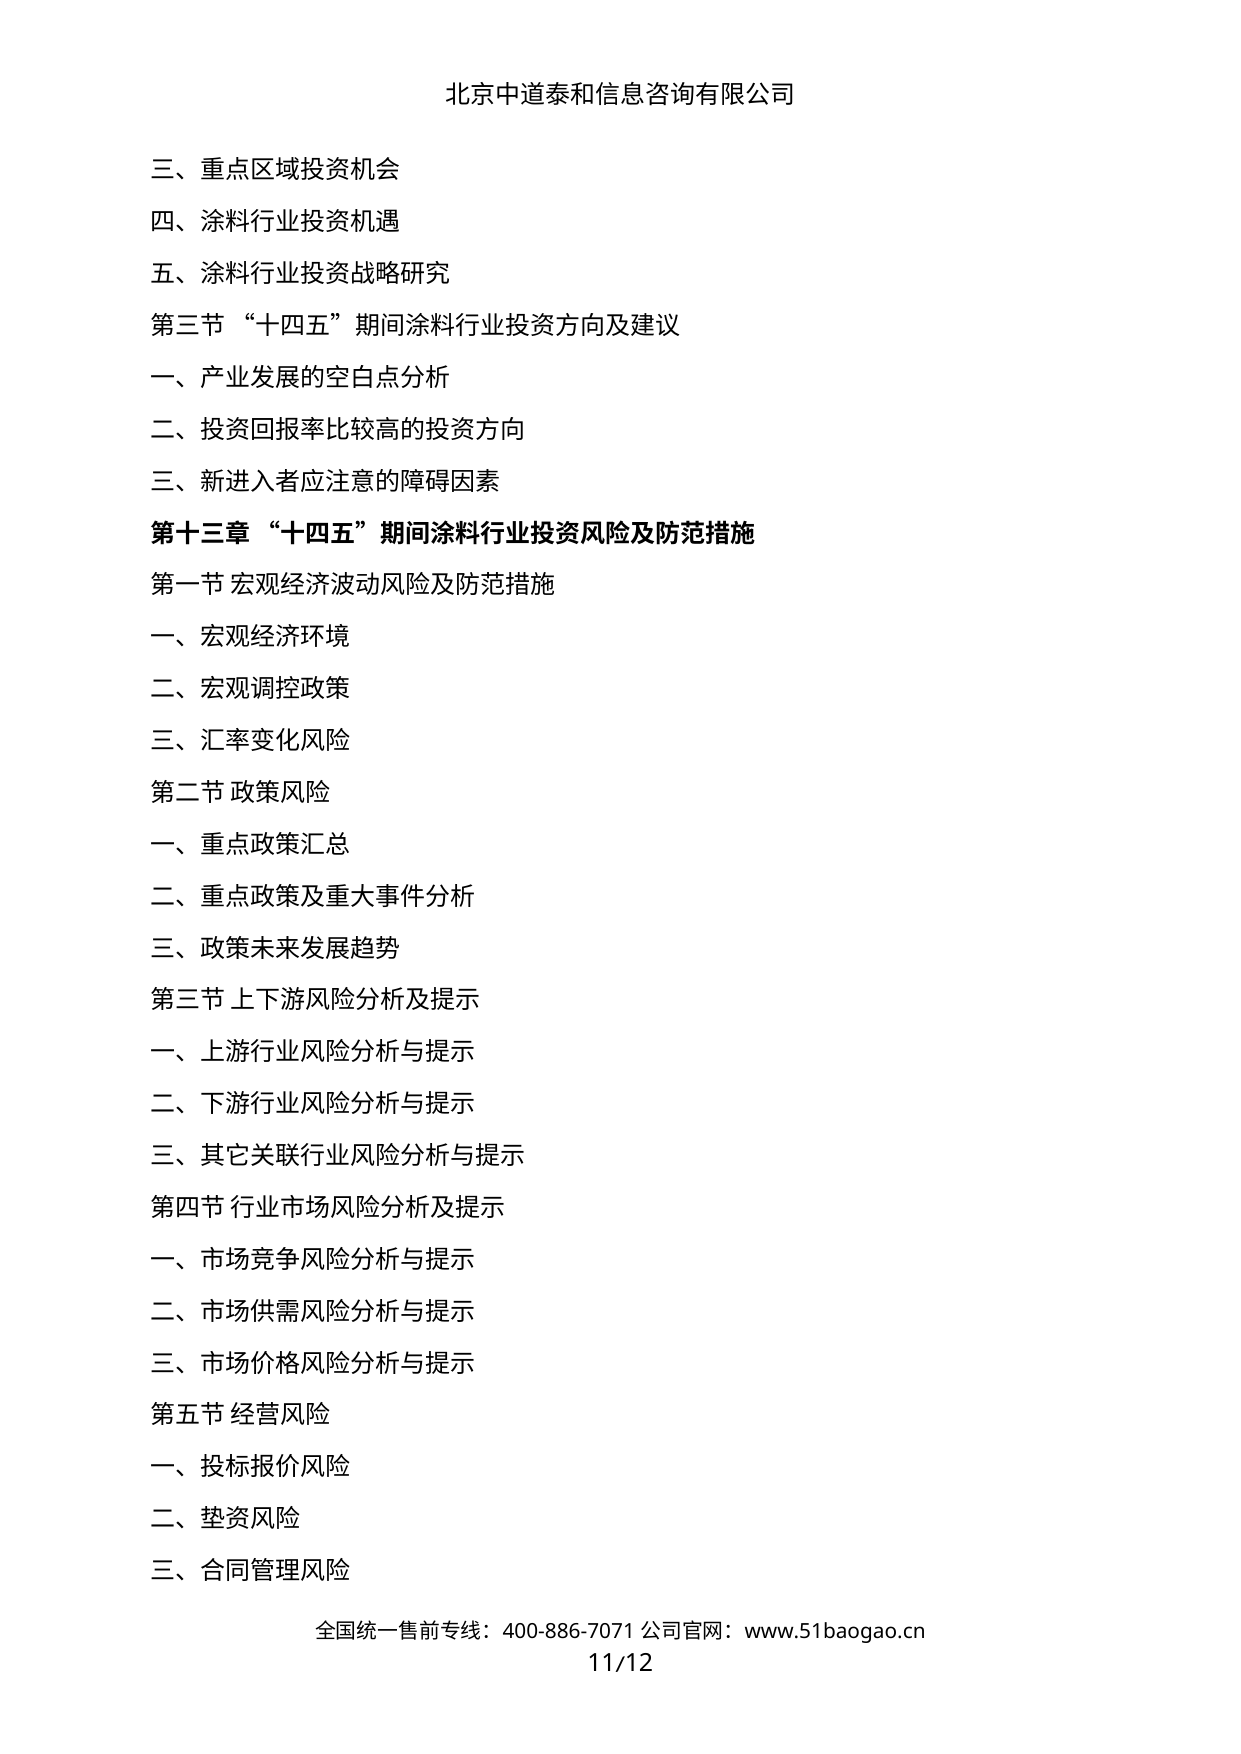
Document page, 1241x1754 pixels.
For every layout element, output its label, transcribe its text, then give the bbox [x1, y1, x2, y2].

text 三、重点区域投资机会 [150, 150, 1090, 186]
text 三、其它关联行业风险分析与提示 [150, 1136, 1090, 1172]
text 第四节 行业市场风险分析及提示 [150, 1187, 1090, 1224]
text 三、新进入者应注意的障碍因素 [150, 461, 1090, 497]
text 三、汇率变化风险 [150, 721, 1090, 757]
text 一、宏观经济环境 [150, 617, 1090, 653]
text 第二节 政策风险 [150, 772, 1090, 809]
text 第十三章 “十四五”期间涂料行业投资风险及防范措施 [150, 513, 1090, 549]
text 一、重点政策汇总 [150, 824, 1090, 861]
text 四、涂料行业投资机遇 [150, 202, 1090, 238]
text 一、投标报价风险 [150, 1447, 1090, 1483]
text 三、合同管理风险 [150, 1551, 1090, 1587]
text 三、市场价格风险分析与提示 [150, 1343, 1090, 1379]
text 第三节 “十四五”期间涂料行业投资方向及建议 [150, 306, 1090, 342]
text 二、市场供需风险分析与提示 [150, 1291, 1090, 1327]
text 二、宏观调控政策 [150, 669, 1090, 705]
text 一、产业发展的空白点分析 [150, 357, 1090, 394]
text 一、市场竞争风险分析与提示 [150, 1239, 1090, 1276]
text 三、政策未来发展趋势 [150, 928, 1090, 964]
text 第五节 经营风险 [150, 1395, 1090, 1431]
text 第一节 宏观经济波动风险及防范措施 [150, 565, 1090, 601]
text 二、垫资风险 [150, 1499, 1090, 1535]
text 二、投资回报率比较高的投资方向 [150, 409, 1090, 446]
text 第三节 上下游风险分析及提示 [150, 980, 1090, 1016]
text 一、上游行业风险分析与提示 [150, 1032, 1090, 1068]
text 五、涂料行业投资战略研究 [150, 254, 1090, 290]
text 二、重点政策及重大事件分析 [150, 876, 1090, 912]
text 二、下游行业风险分析与提示 [150, 1084, 1090, 1120]
